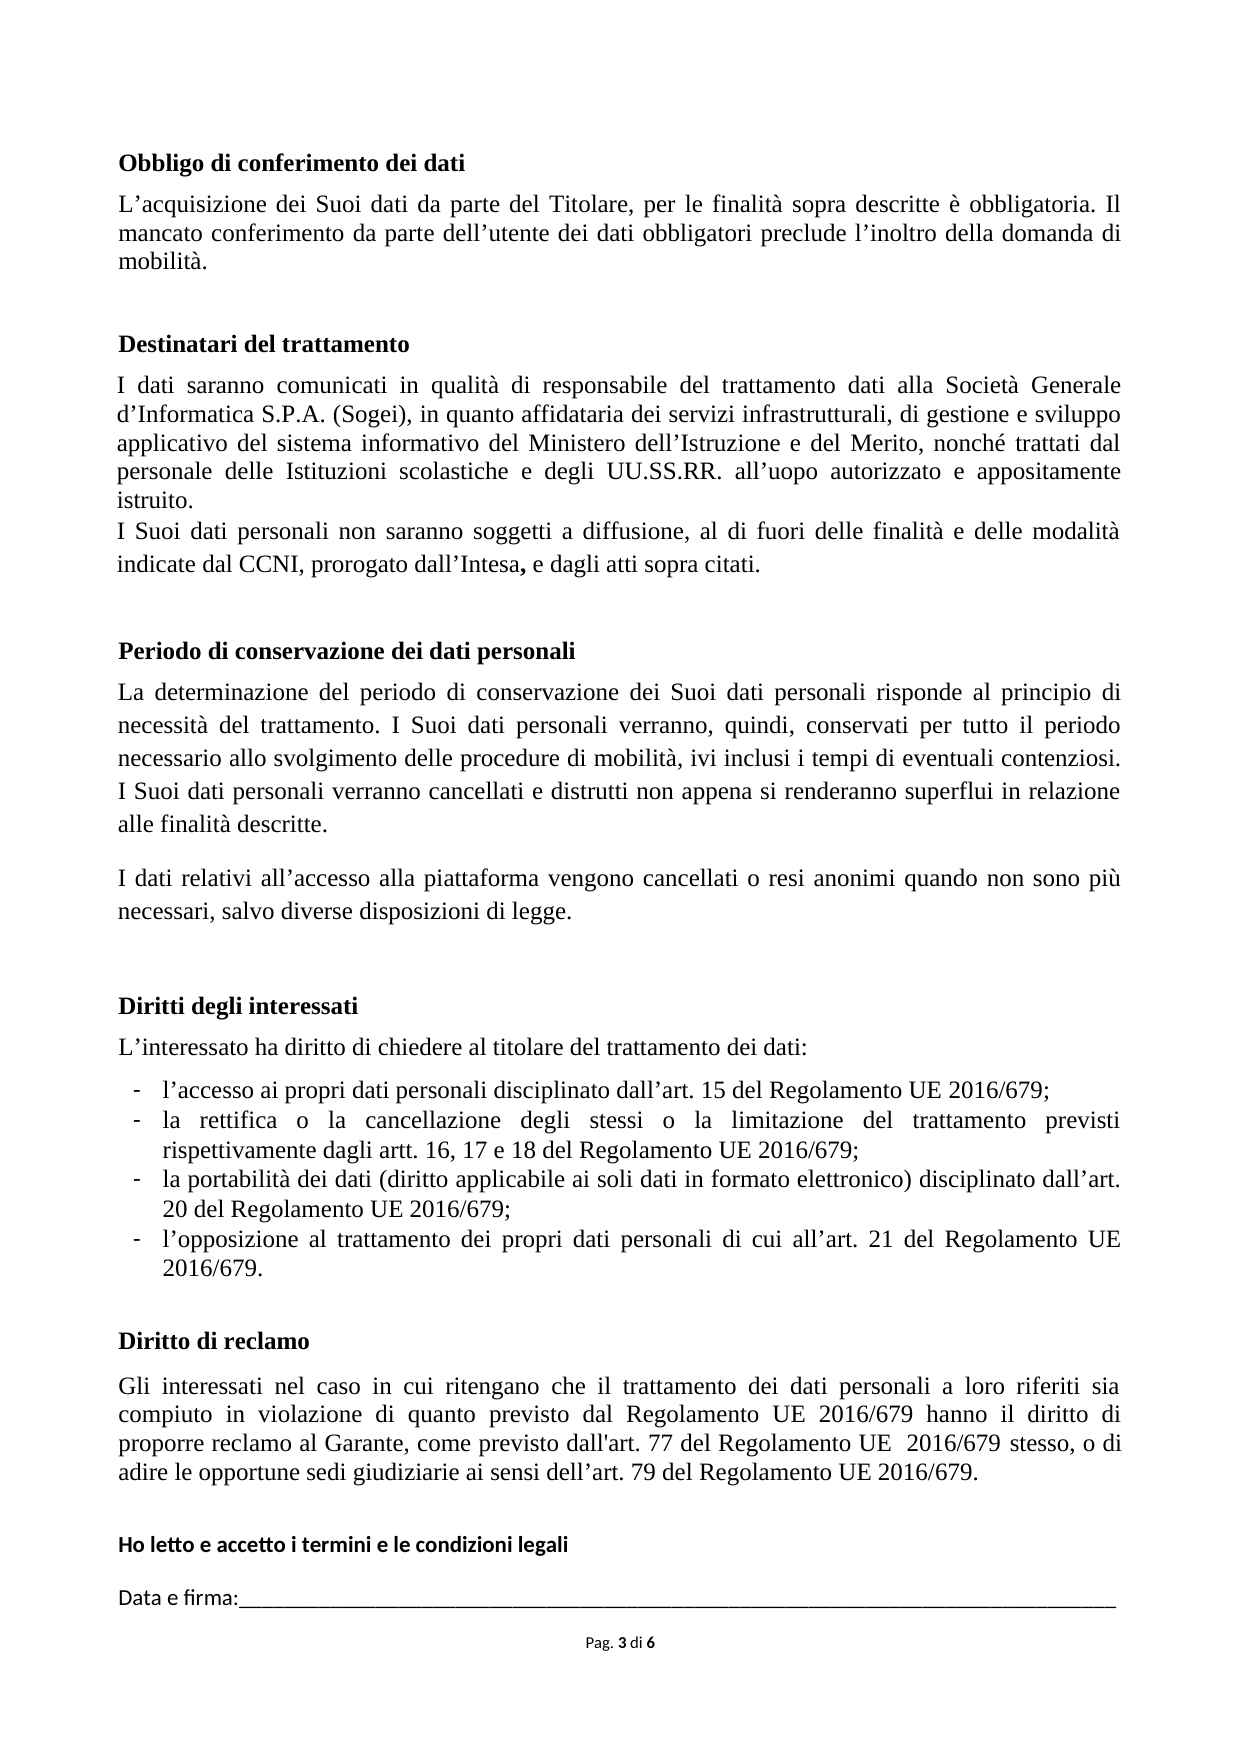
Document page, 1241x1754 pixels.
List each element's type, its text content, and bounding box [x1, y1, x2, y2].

text La determinazione del periodo di conservazione dei Suoi dati personali risponde al principio di necessità del trattamento. I Suoi dati personali verranno, quindi, conservati per tutto il periodo necessario allo svolgimento delle procedure di mobilità, ivi inclusi i tempi di eventuali contenziosi. I Suoi dati personali verranno cancellati e distrutti non appena si renderanno superflui in relazione alle finalità descritte. [118, 677, 1122, 838]
text I dati saranno comunicati in qualità di responsabile del trattamento dati alla Società Generale d’Informatica S.P.A. (Sogei), in quanto affidataria dei servizi infrastrutturali, di gestione e sviluppo applicativo del sistema informativo del Ministero dell’Istruzione e del Merito, nonché trattati dal personale delle Istituzioni scolastiche e degli UU.SS.RR. all’uopo autorizzato e appositamente istruito. [117, 370, 1122, 514]
text Destinatari del trattamento [118, 329, 1122, 358]
text Diritti degli interessati [118, 991, 1122, 1020]
list la rettifica o la cancellazione degli stessi o la limitazione del trattamento previsti rispettivamente dagli artt. 16, 17 e 18 del Regolamento UE 2016/679; [133, 1104, 1122, 1163]
text L’acquisizione dei Suoi dati da parte del Titolare, per le finalità sopra descritte è obbligatoria. Il mancato conferimento da parte dell’utente dei dati obbligatori preclude l’inoltro della domanda di mobilità. [118, 189, 1122, 275]
text I dati relativi all’accesso alla piattaforma vengono cancellati o resi anonimi quando non sono più necessari, salvo diverse disposizioni di legge. [118, 863, 1122, 925]
text Data e firma:_____________________________________________________________________________ [118, 1583, 1122, 1611]
list l’opposizione al trattamento dei propri dati personali di cui all’art. 21 del Regolamento UE 2016/679. [133, 1223, 1122, 1282]
list l’accesso ai propri dati personali disciplinato dall’art. 15 del Regolamento UE 2016/679; [133, 1074, 1122, 1104]
text Diritto di reclamo [118, 1326, 1122, 1355]
text Ho letto e accetto i termini e le condizioni legali [118, 1530, 1122, 1558]
text Periodo di conservazione dei dati personali [118, 636, 1122, 665]
text L’interessato ha diritto di chiedere al titolare del trattamento dei dati: [118, 1032, 1122, 1061]
text I Suoi dati personali non saranno soggetti a diffusione, al di fuori delle finalità e delle modalità indicate dal CCNI, prorogato dall’Intesa, e dagli atti sopra citati. [117, 516, 1122, 578]
list la portabilità dei dati (diritto applicabile ai soli dati in formato elettronico) disciplinato dall’art. 20 del Regolamento UE 2016/679; [133, 1163, 1122, 1223]
text Obbligo di conferimento dei dati [118, 148, 1122, 176]
text Gli interessati nel caso in cui ritengano che il trattamento dei dati personali a loro riferiti sia compiuto in violazione di quanto previsto dal Regolamento UE 2016/679 hanno il diritto di proporre reclamo al Garante, come previsto dall'art. 77 del Regolamento UE 2016/679 stesso, o di adire le opportune sedi giudiziarie ai sensi dell’art. 79 del Regolamento UE 2016/679. [118, 1371, 1122, 1486]
